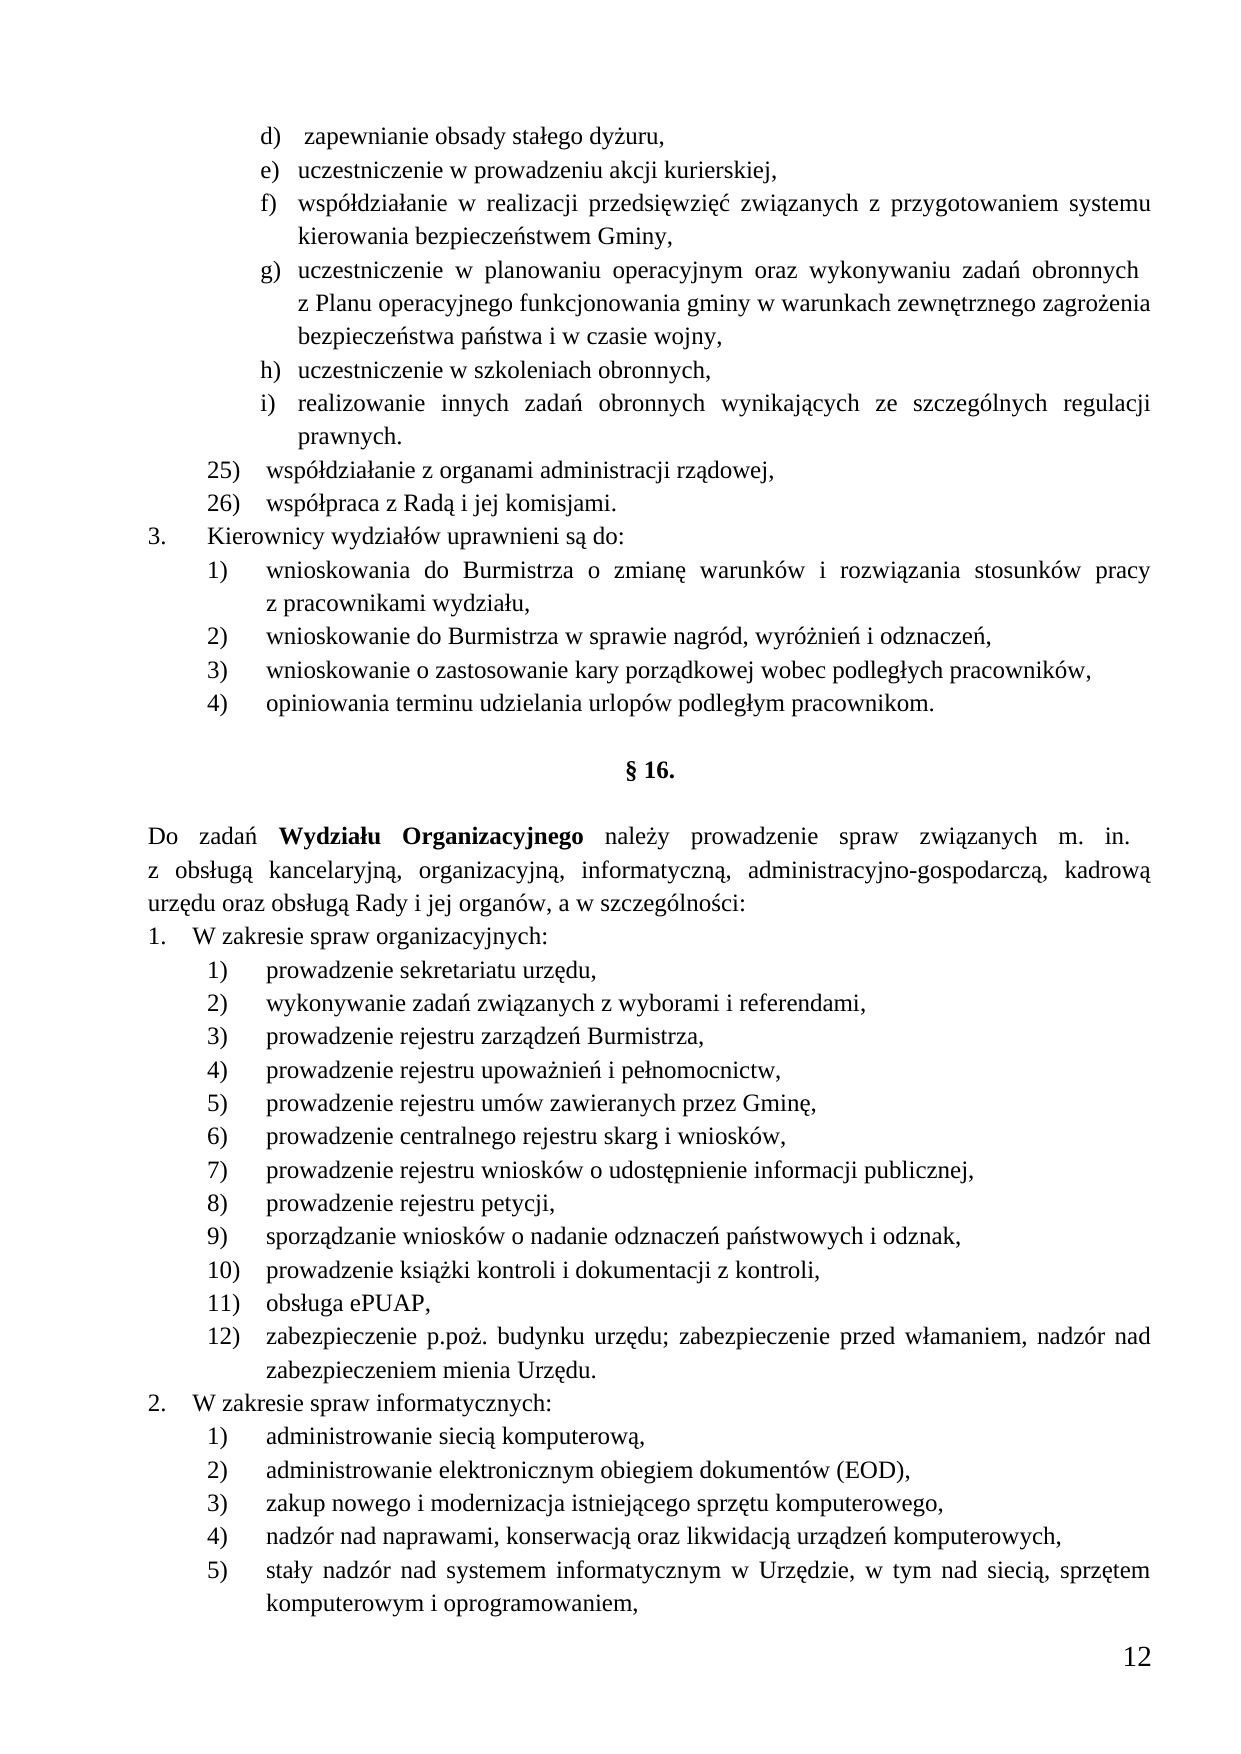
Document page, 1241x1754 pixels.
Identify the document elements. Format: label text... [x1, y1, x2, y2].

list realizowanie innych zadań obronnych wynikających ze szczególnych regulacji prawnych. [260, 385, 1152, 451]
list obsługa ePUAP, [207, 1285, 1152, 1318]
list zabezpieczenie p.poż. budynku urzędu; zabezpieczenie przed włamaniem, nadzór nad zabezpieczeniem mienia Urzędu. [207, 1318, 1152, 1385]
list uczestniczenie w planowaniu operacyjnym oraz wykonywaniu zadań obronnych z Planu operacyjnego funkcjonowania gminy w warunkach zewnętrznego zagrożenia bezpieczeństwa państwa i w czasie wojny, [260, 251, 1152, 351]
list uczestniczenie w szkoleniach obronnych, [260, 351, 1152, 385]
list prowadzenie rejestru zarządzeń Burmistrza, [207, 1018, 1152, 1051]
list sporządzanie wniosków o nadanie odznaczeń państwowych i odznak, [207, 1218, 1152, 1251]
list W zakresie spraw informatycznych: [148, 1385, 1152, 1418]
list administrowanie siecią komputerową, [207, 1418, 1152, 1451]
list prowadzenie centralnego rejestru skarg i wniosków, [207, 1118, 1152, 1151]
list prowadzenie rejestru umów zawieranych przez Gminę, [207, 1085, 1152, 1118]
list prowadzenie rejestru petycji, [207, 1185, 1152, 1218]
list współpraca z Radą i jej komisjami. [207, 485, 1152, 518]
list stały nadzór nad systemem informatycznym w Urzędzie, w tym nad siecią, sprzętem komputerowym i oprogramowaniem, [207, 1551, 1152, 1618]
list współdziałanie z organami administracji rządowej, [207, 451, 1152, 485]
list wykonywanie zadań związanych z wyborami i referendami, [207, 985, 1152, 1018]
list wnioskowanie do Burmistrza w sprawie nagród, wyróżnień i odznaczeń, [207, 618, 1152, 651]
text Do zadań Wydziału Organizacyjnego należy prowadzenie spraw związanych m. in. z obsługą kancelaryjną, organizacyjną, informatyczną, administracyjno-gospodarczą, kadrową urzędu oraz obsługą Rady i jej organów, a w szczególności: [148, 818, 1152, 918]
list współdziałanie w realizacji przedsięwzięć związanych z przygotowaniem systemu kierowania bezpieczeństwem Gminy, [260, 185, 1152, 251]
list prowadzenie rejestru wniosków o udostępnienie informacji publicznej, [207, 1151, 1152, 1185]
list wnioskowanie o zastosowanie kary porządkowej wobec podległych pracowników, [207, 651, 1152, 685]
list opiniowania terminu udzielania urlopów podległym pracownikom. [207, 685, 1152, 718]
list Kierownicy wydziałów uprawnieni są do: [148, 518, 1152, 551]
list uczestniczenie w prowadzeniu akcji kurierskiej, [260, 151, 1152, 185]
list zapewnianie obsady stałego dyżuru, [260, 118, 1152, 151]
list prowadzenie sekretariatu urzędu, [207, 951, 1152, 985]
list W zakresie spraw organizacyjnych: [148, 918, 1152, 951]
text § 16. [148, 751, 1152, 785]
list prowadzenie książki kontroli i dokumentacji z kontroli, [207, 1251, 1152, 1285]
list zakup nowego i modernizacja istniejącego sprzętu komputerowego, [207, 1485, 1152, 1518]
list administrowanie elektronicznym obiegiem dokumentów (EOD), [207, 1451, 1152, 1485]
list prowadzenie rejestru upoważnień i pełnomocnictw, [207, 1051, 1152, 1085]
list nadzór nad naprawami, konserwacją oraz likwidacją urządzeń komputerowych, [207, 1518, 1152, 1551]
list wnioskowania do Burmistrza o zmianę warunków i rozwiązania stosunków pracy z pracownikami wydziału, [207, 551, 1152, 618]
